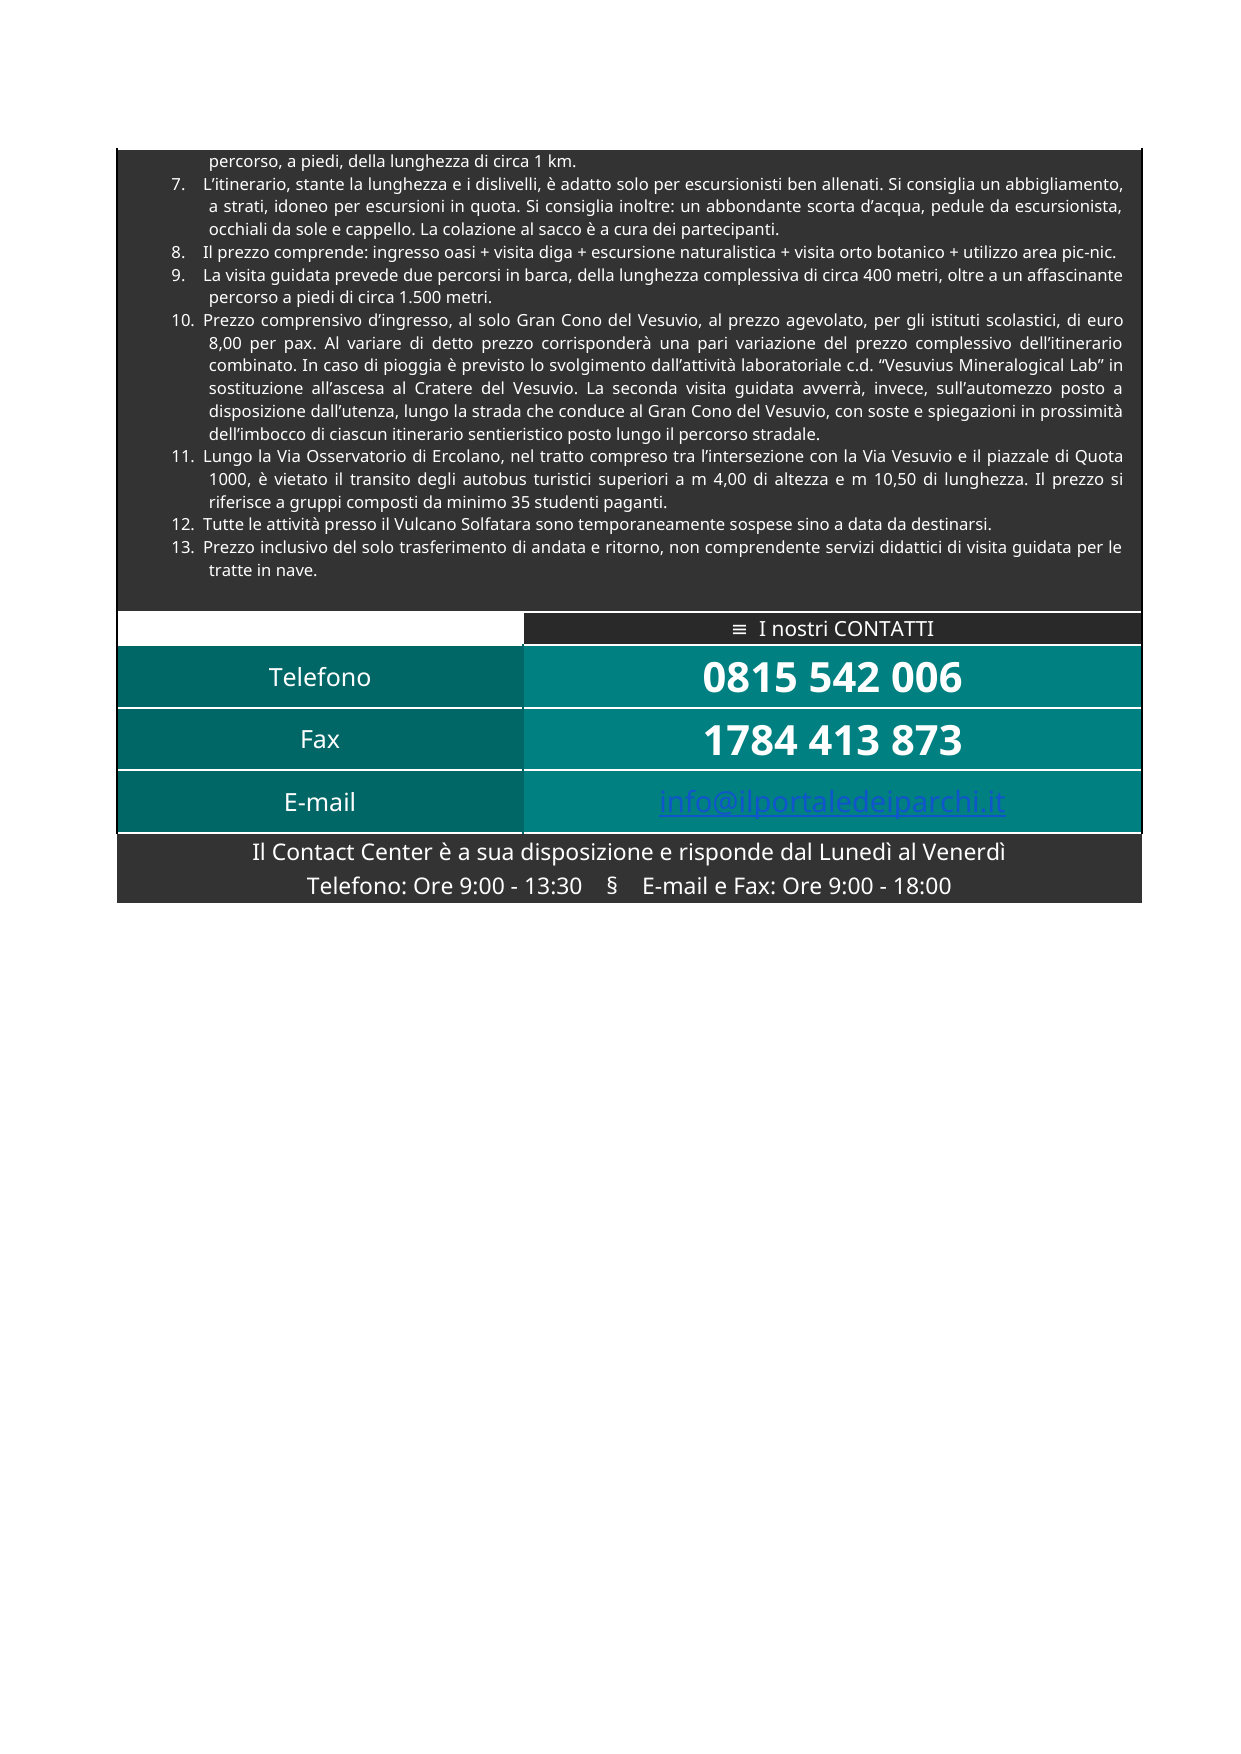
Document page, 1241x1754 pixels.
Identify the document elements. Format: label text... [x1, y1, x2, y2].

table_cell 0815 542 006 [524, 646, 1141, 707]
table_cell Telefono [118, 646, 522, 707]
table_cell info@ilportaledeiparchi.it [524, 771, 1141, 832]
table_cell E-mail [118, 771, 522, 832]
table_cell [118, 613, 522, 644]
table_cell ≡ I nostri CONTATTI [524, 613, 1141, 644]
table_cell Fax [118, 709, 522, 769]
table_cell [118, 150, 1141, 611]
table_cell Il Contact Center è a sua disposizione e risponde dal Lunedì al Venerdì [117, 834, 1142, 868]
table_cell 1784 413 873 [524, 709, 1141, 769]
table_cell Telefono: Ore 9:00 - 13:30 § E-mail e Fax: Ore 9:00 - 18:00 [117, 868, 1142, 903]
